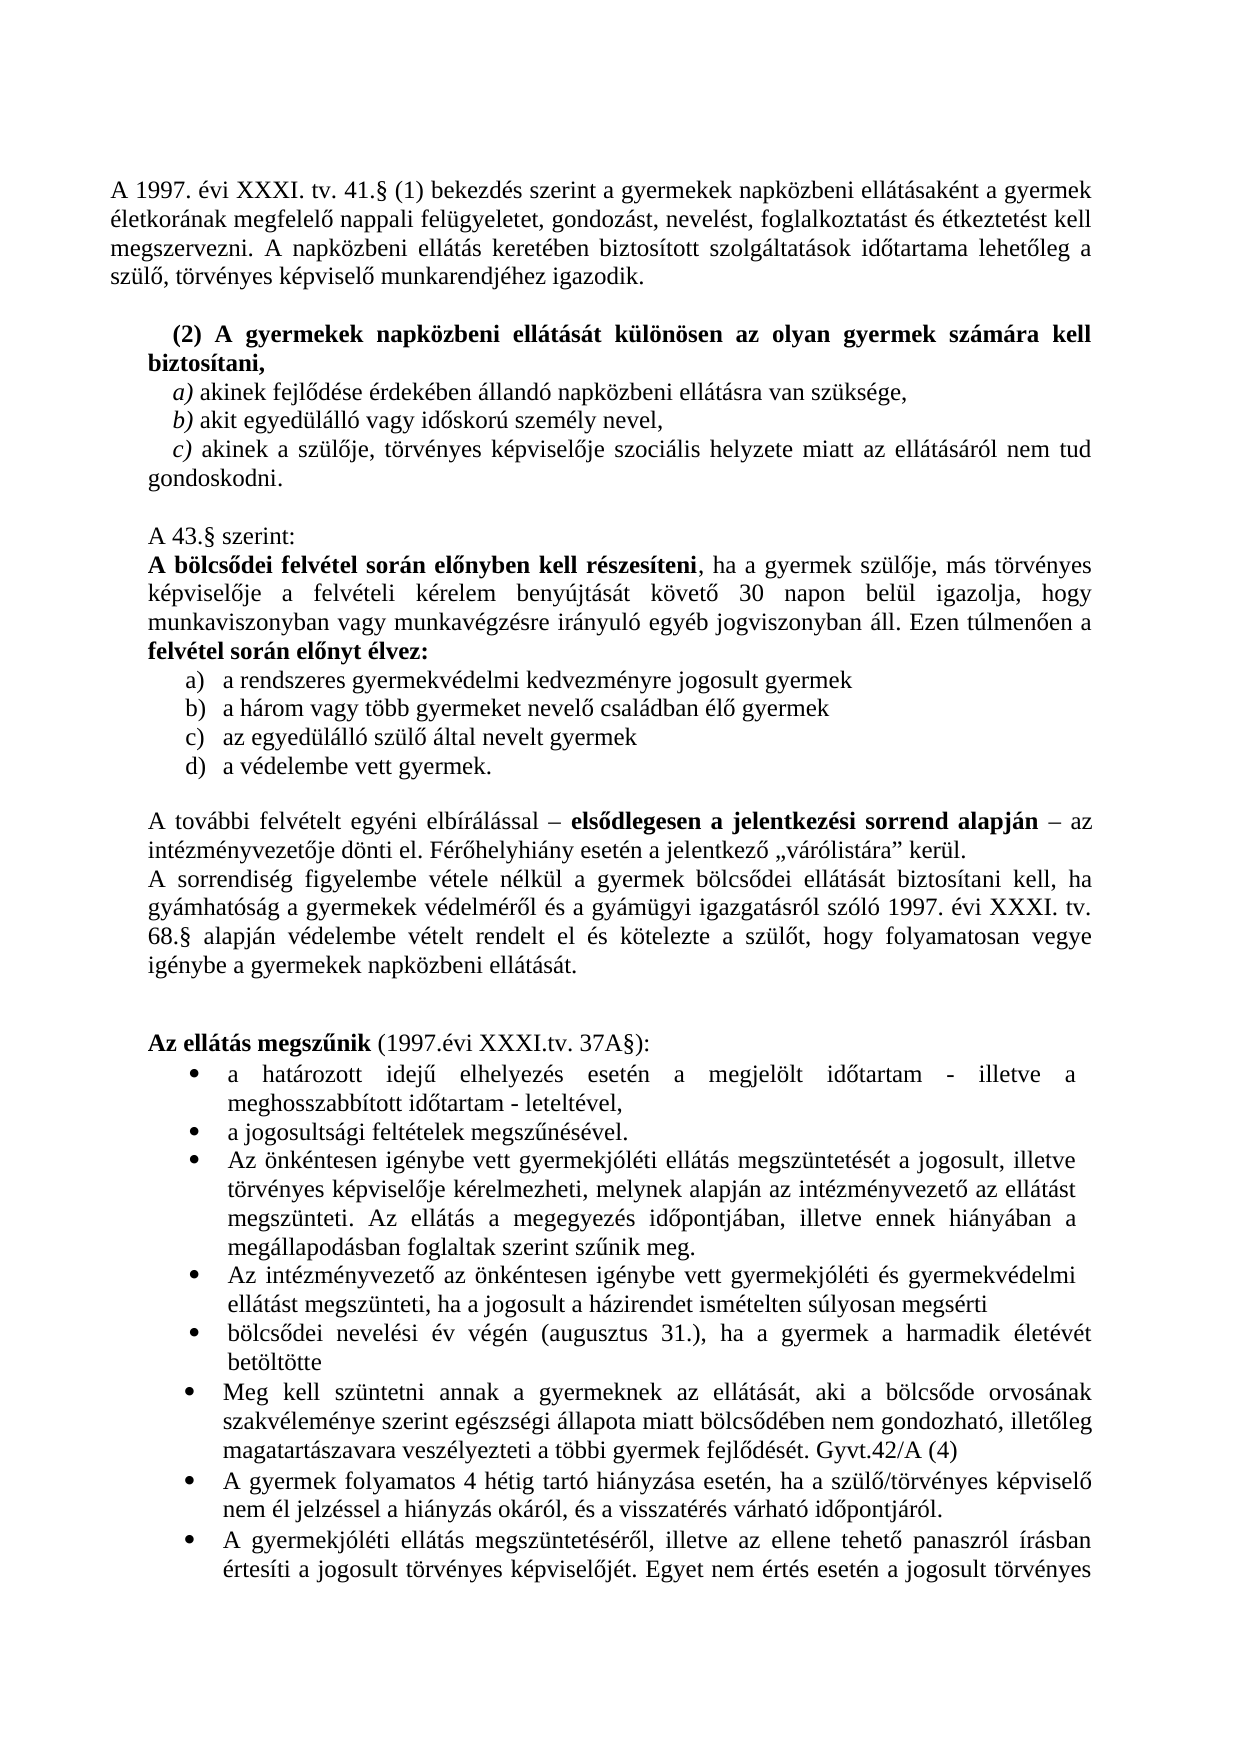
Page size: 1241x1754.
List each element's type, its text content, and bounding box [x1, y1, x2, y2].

text Az ellátás megszűnik (1997.évi XXXI.tv. 37A§): [148, 1028, 1093, 1057]
list bölcsődei nevelési év végén (augusztus 31.), ha a gyermek a harmadik életévét betöltötte [190, 1318, 1093, 1375]
list Az intézményvezető az önkéntesen igénybe vett gyermekjóléti és gyermekvédelmi ellátást megszünteti, ha a jogosult a házirendet ismételten súlyosan megsérti [190, 1260, 1077, 1318]
text A 1997. évi XXXI. tv. 41.§ (1) bekezdés szerint a gyermekek napközbeni ellátásaként a gyermek életkorának megfelelő nappali felügyeletet, gondozást, nevelést, foglalkoztatást és étkeztetést kell megszervezni. A napközbeni ellátás keretében biztosított szolgáltatások időtartama lehetőleg a szülő, törvényes képviselő munkarendjéhez igazodik. [110, 175, 1093, 290]
list A gyermek folyamatos 4 hétig tartó hiányzása esetén, ha a szülő/törvényes képviselő nem él jelzéssel a hiányzás okáról, és a visszatérés várható időpontjáról. [185, 1466, 1093, 1523]
list a három vagy több gyermeket nevelő családban élő gyermek [185, 693, 1093, 722]
list Meg kell szüntetni annak a gyermeknek az ellátását, aki a bölcsőde orvosának szakvéleménye szerint egészségi állapota miatt bölcsődében nem gondozható, illetőleg magatartászavara veszélyezteti a többi gyermek fejlődését. Gyvt.42/A (4) [185, 1377, 1093, 1464]
text c) akinek a szülője, törvényes képviselője szociális helyzete miatt az ellátásáról nem tud gondoskodni. [148, 434, 1093, 492]
list Az önkéntesen igénybe vett gyermekjóléti ellátás megszüntetését a jogosult, illetve törvényes képviselője kérelmezheti, melynek alapján az intézményvezető az ellátást megszünteti. Az ellátás a megegyezés időpontjában, illetve ennek hiányában a megállapodásban foglaltak szerint szűnik meg. [190, 1145, 1077, 1260]
text A bölcsődei felvétel során előnyben kell részesíteni, ha a gyermek szülője, más törvényes képviselője a felvételi kérelem benyújtását követő 30 napon belül igazolja, hogy munkaviszonyban vagy munkavégzésre irányuló egyéb jogviszonyban áll. Ezen túlmenően a felvétel során előnyt élvez: [148, 550, 1093, 665]
text b) akit egyedülálló vagy időskorú személy nevel, [148, 406, 1093, 434]
text A 43.§ szerint: [148, 521, 1093, 550]
text A sorrendiség figyelembe vétele nélkül a gyermek bölcsődei ellátását biztosítani kell, ha gyámhatóság a gyermekek védelméről és a gyámügyi igazgatásról szóló 1997. évi XXXI. tv. 68.§ alapján védelembe vételt rendelt el és kötelezte a szülőt, hogy folyamatosan vegye igénybe a gyermekek napközbeni ellátását. [148, 864, 1093, 979]
list a védelembe vett gyermek. [185, 751, 1093, 780]
text A további felvételt egyéni elbírálással – elsődlegesen a jelentkezési sorrend alapján – az intézményvezetője dönti el. Férőhelyhiány esetén a jelentkező „várólistára” kerül. [148, 806, 1093, 864]
list a határozott idejű elhelyezés esetén a megjelölt időtartam - illetve a meghosszabbított időtartam - leteltével, [190, 1059, 1077, 1117]
list az egyedülálló szülő által nevelt gyermek [185, 722, 1093, 751]
list a rendszeres gyermekvédelmi kedvezményre jogosult gyermek [185, 665, 1093, 693]
text a) akinek fejlődése érdekében állandó napközbeni ellátásra van szüksége, [148, 377, 1093, 406]
text (2) A gyermekek napközbeni ellátását különösen az olyan gyermek számára kell biztosítani, [148, 319, 1093, 377]
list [185, 1525, 1093, 1583]
list a jogosultsági feltételek megszűnésével. [190, 1117, 1077, 1145]
